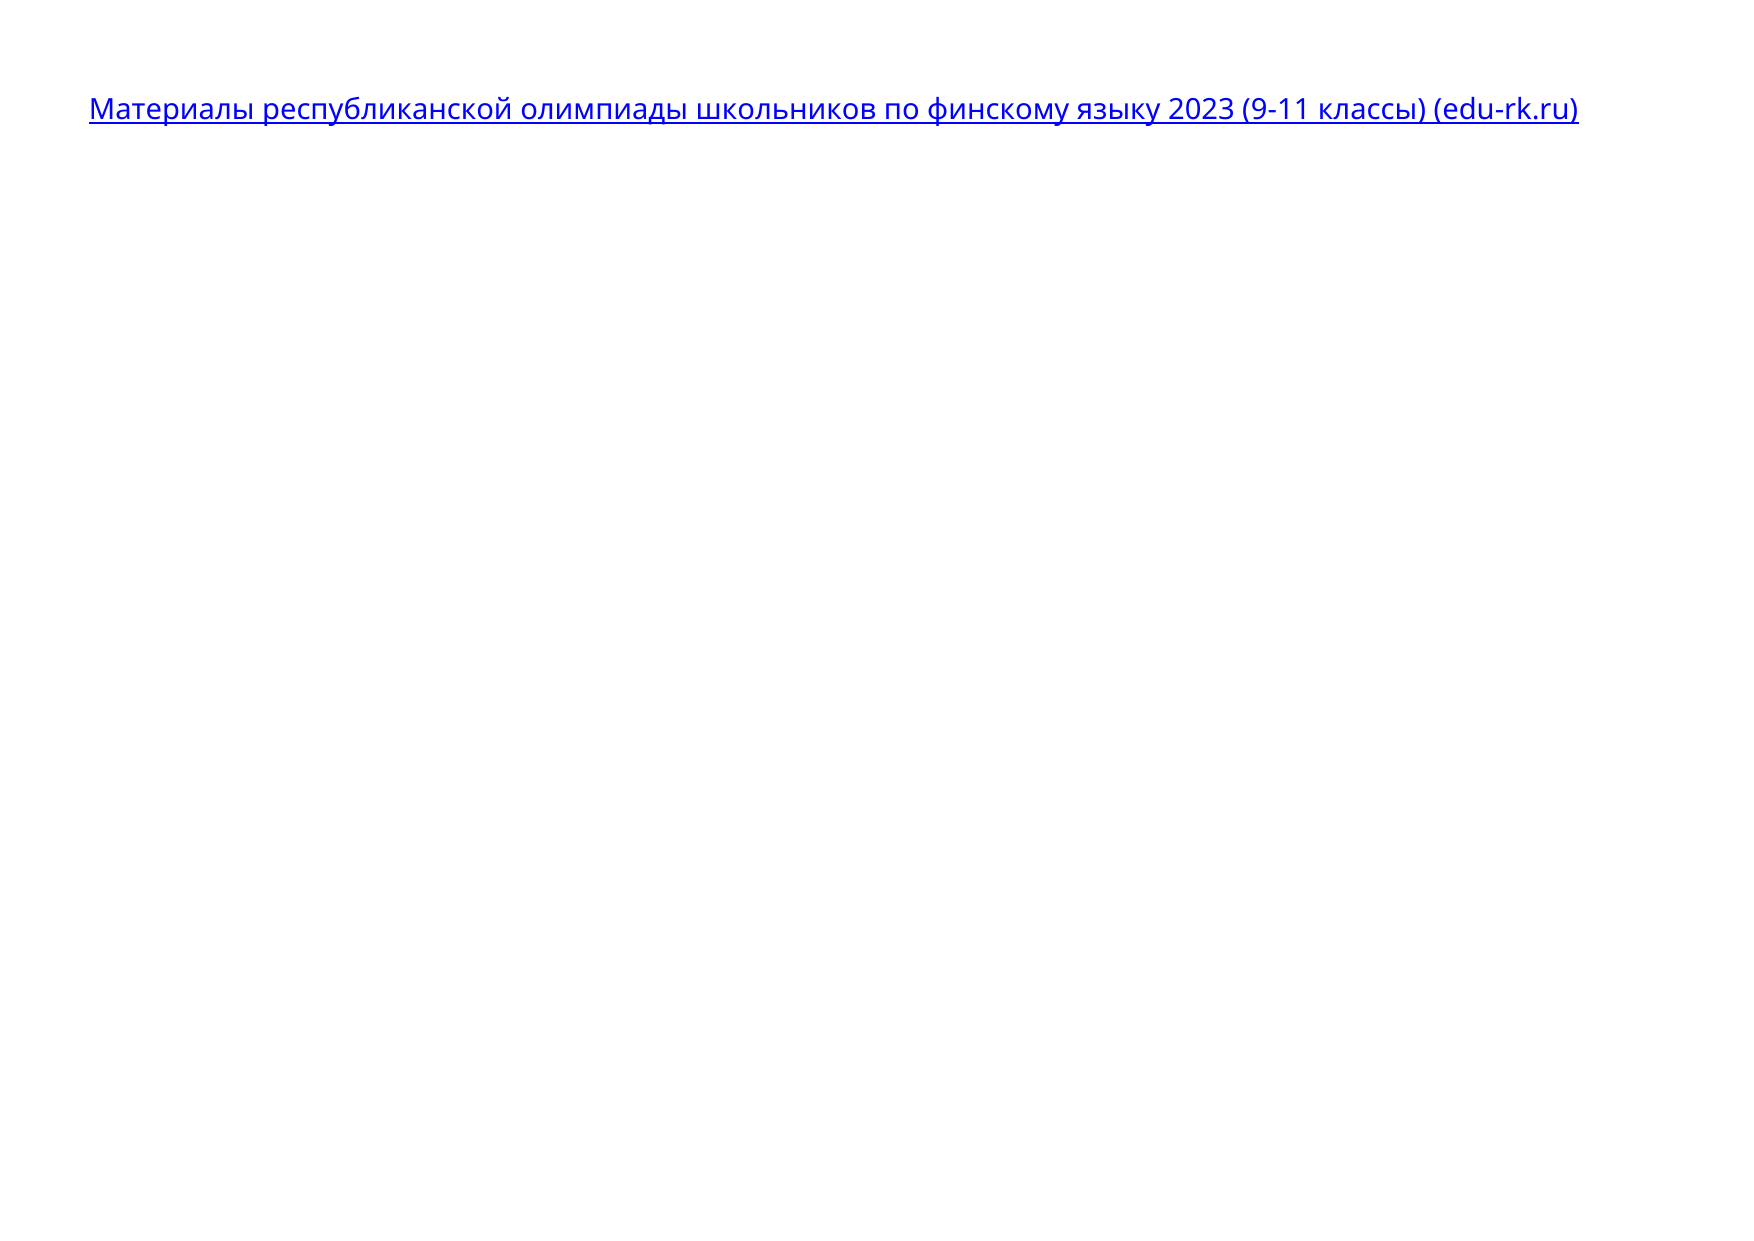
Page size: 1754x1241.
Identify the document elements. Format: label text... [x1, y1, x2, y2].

text Материалы республиканской олимпиады школьников по финскому языку 2023 (9-11 классы) (edu-rk.ru) [89, 89, 1665, 128]
